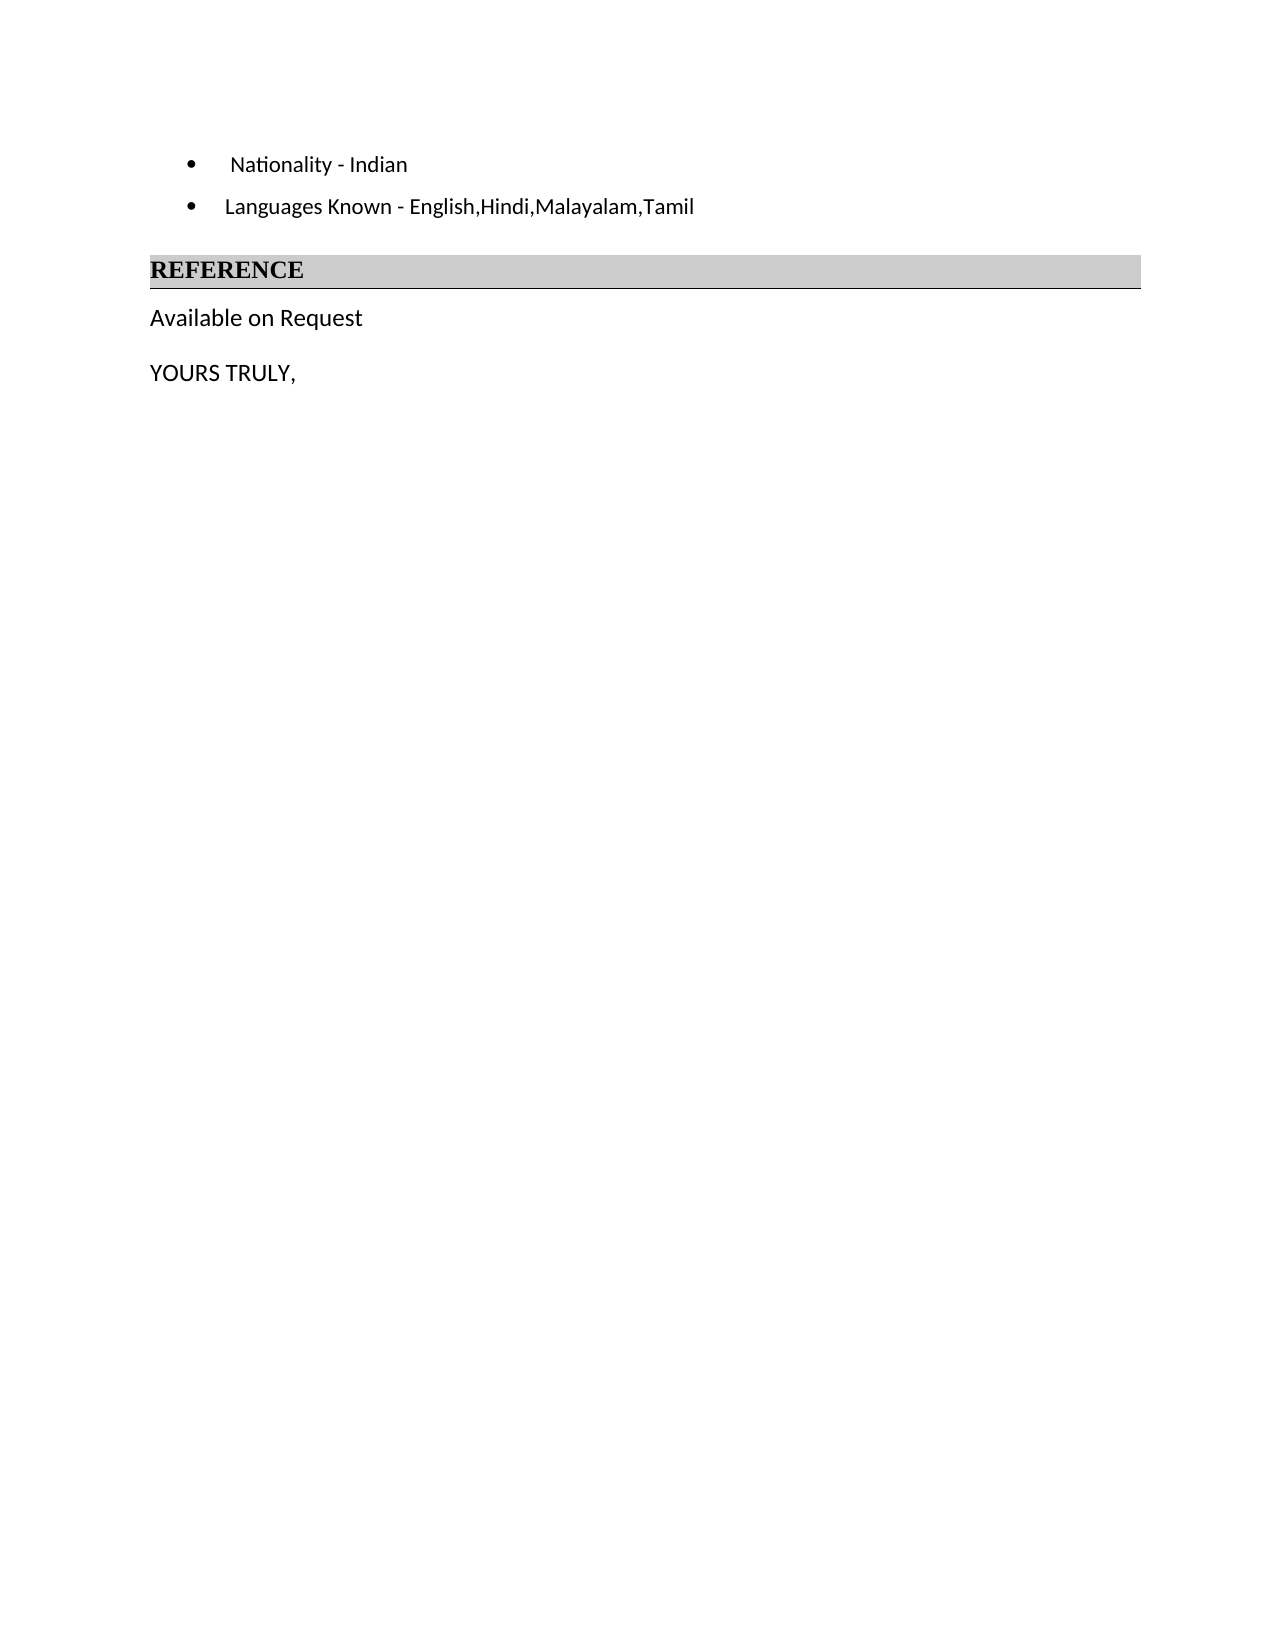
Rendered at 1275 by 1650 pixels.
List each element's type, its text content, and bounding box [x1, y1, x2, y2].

list Languages Known - English,Hindi,Malayalam,Tamil [187, 192, 1125, 220]
list Nationality - Indian [187, 150, 1125, 178]
text REFERENCE [150, 255, 1141, 288]
text YOURS TRULY, [150, 358, 1125, 388]
text Available on Request [150, 302, 1125, 332]
